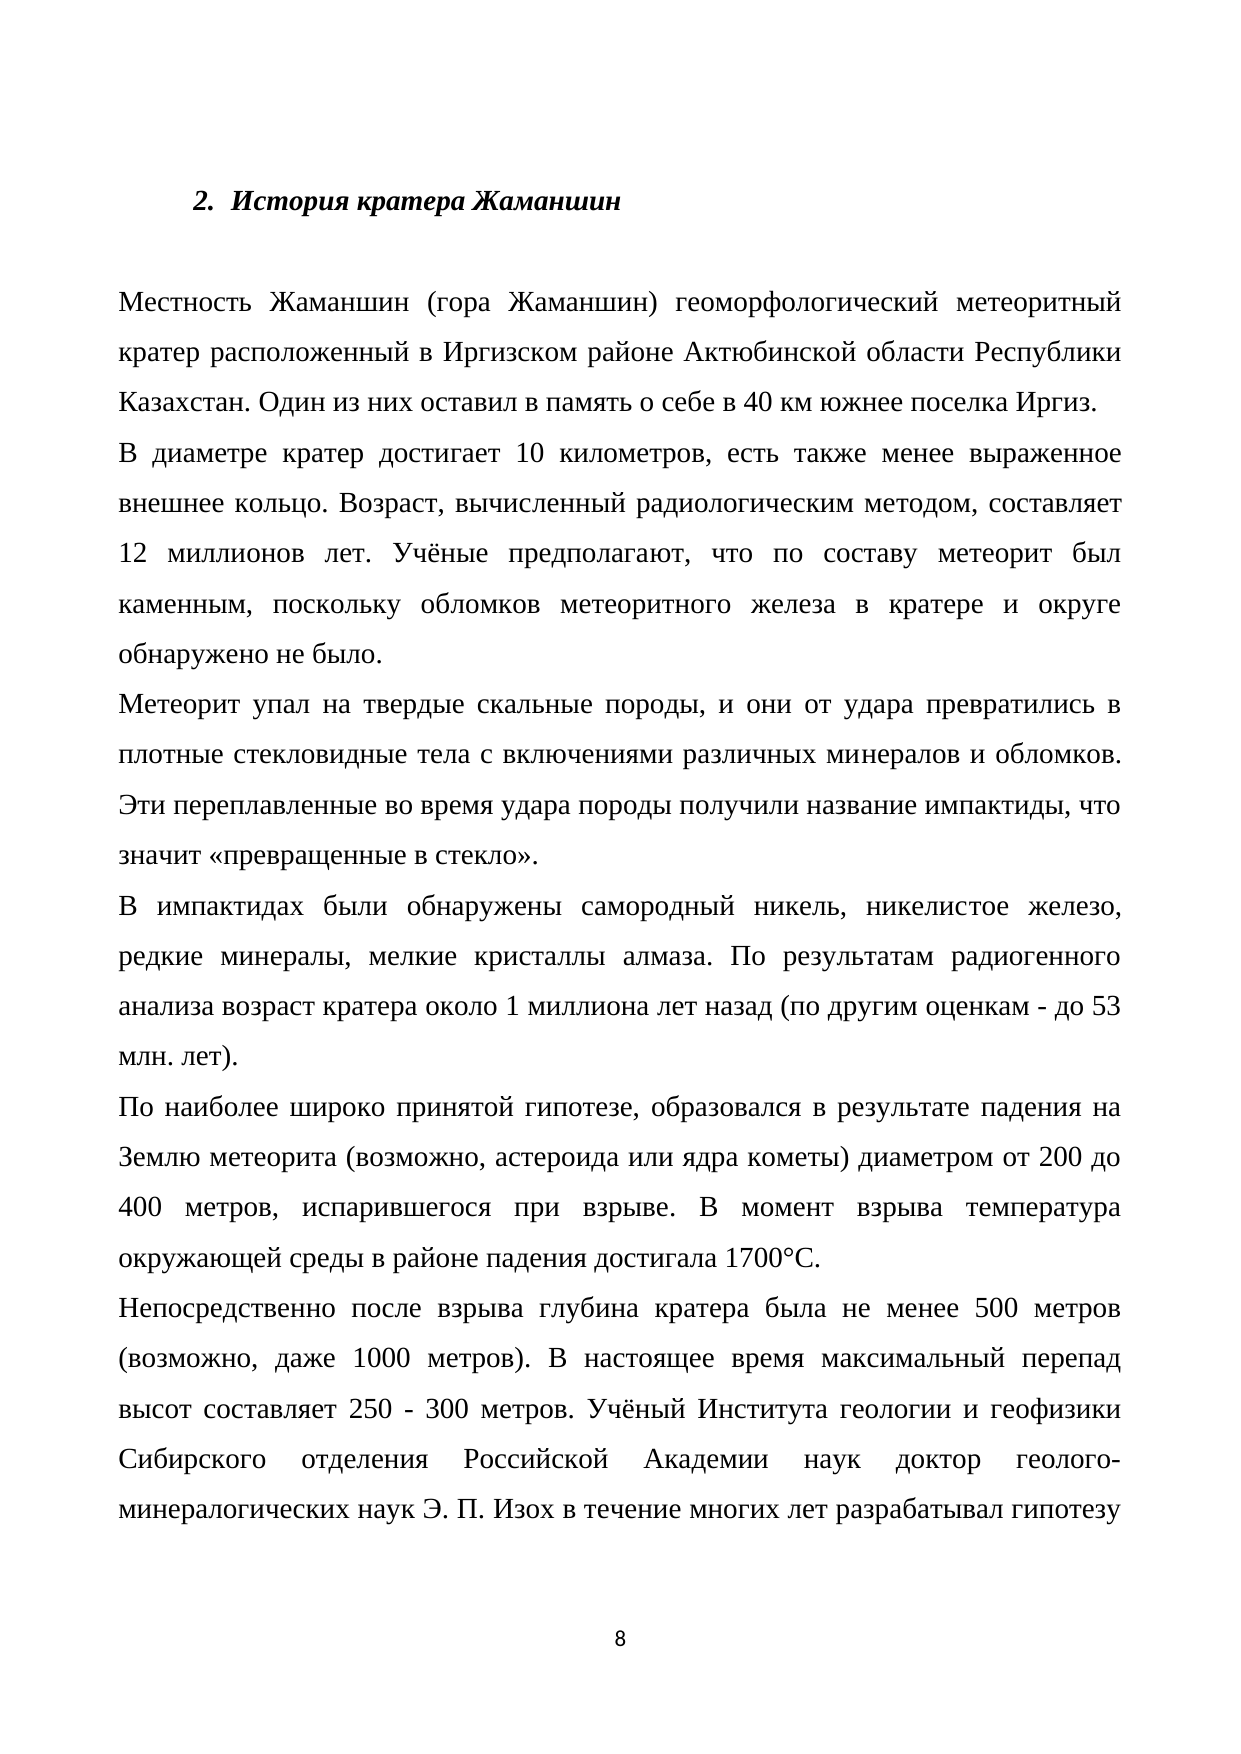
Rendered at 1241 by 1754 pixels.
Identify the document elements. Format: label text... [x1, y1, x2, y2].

text Местность Жаманшин (гора Жаманшин) геоморфологический метеоритный кратер расположенный в Иргизском районе Актюбинской области Республики Казахстан. Один из них ос­тавил в память о себе в 40 км южнее поселка Иргиз. [118, 284, 1122, 418]
text По наиболее широко принятой гипотезе, образовался в результате падения на Землю метеорита (возможно, астероида или ядра кометы) диаметром от 200 до 400 метров, испарившегося при взрыве. В момент взрыва температура окружающей среды в районе падения достигала 1700°C. [118, 1089, 1122, 1273]
list История кратера Жаманшин [193, 183, 1122, 217]
text В диаметре кратер дости­гает 10 километров, есть также менее выраженное внешнее кольцо. Возраст, вычис­ленный радиологическим ме­тодом, составляет 12 милли­онов лет. Учёные предполага­ют, что по составу метеорит был каменным, поскольку об­ломков метеоритного железа в кратере и округе обнаруже­но не было. [118, 435, 1122, 669]
text В импактидах были обнаружены самородный никель, никелис­тое железо, редкие минералы, мелкие кристаллы алмаза. По результатам радиогенного анализа возраст кратера около 1 миллиона лет назад (по другим оценкам - до 53 млн. лет). [118, 888, 1122, 1072]
text Метеорит упал на твердые скальные породы, и они от удара превратились в плотные стекловидные тела с включениями различных ми­нералов и обломков. Эти пе­реплавленные во время удара породы получили название импактиды, что значит «пре­вращенные в стекло». [118, 686, 1122, 871]
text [118, 1290, 1122, 1525]
